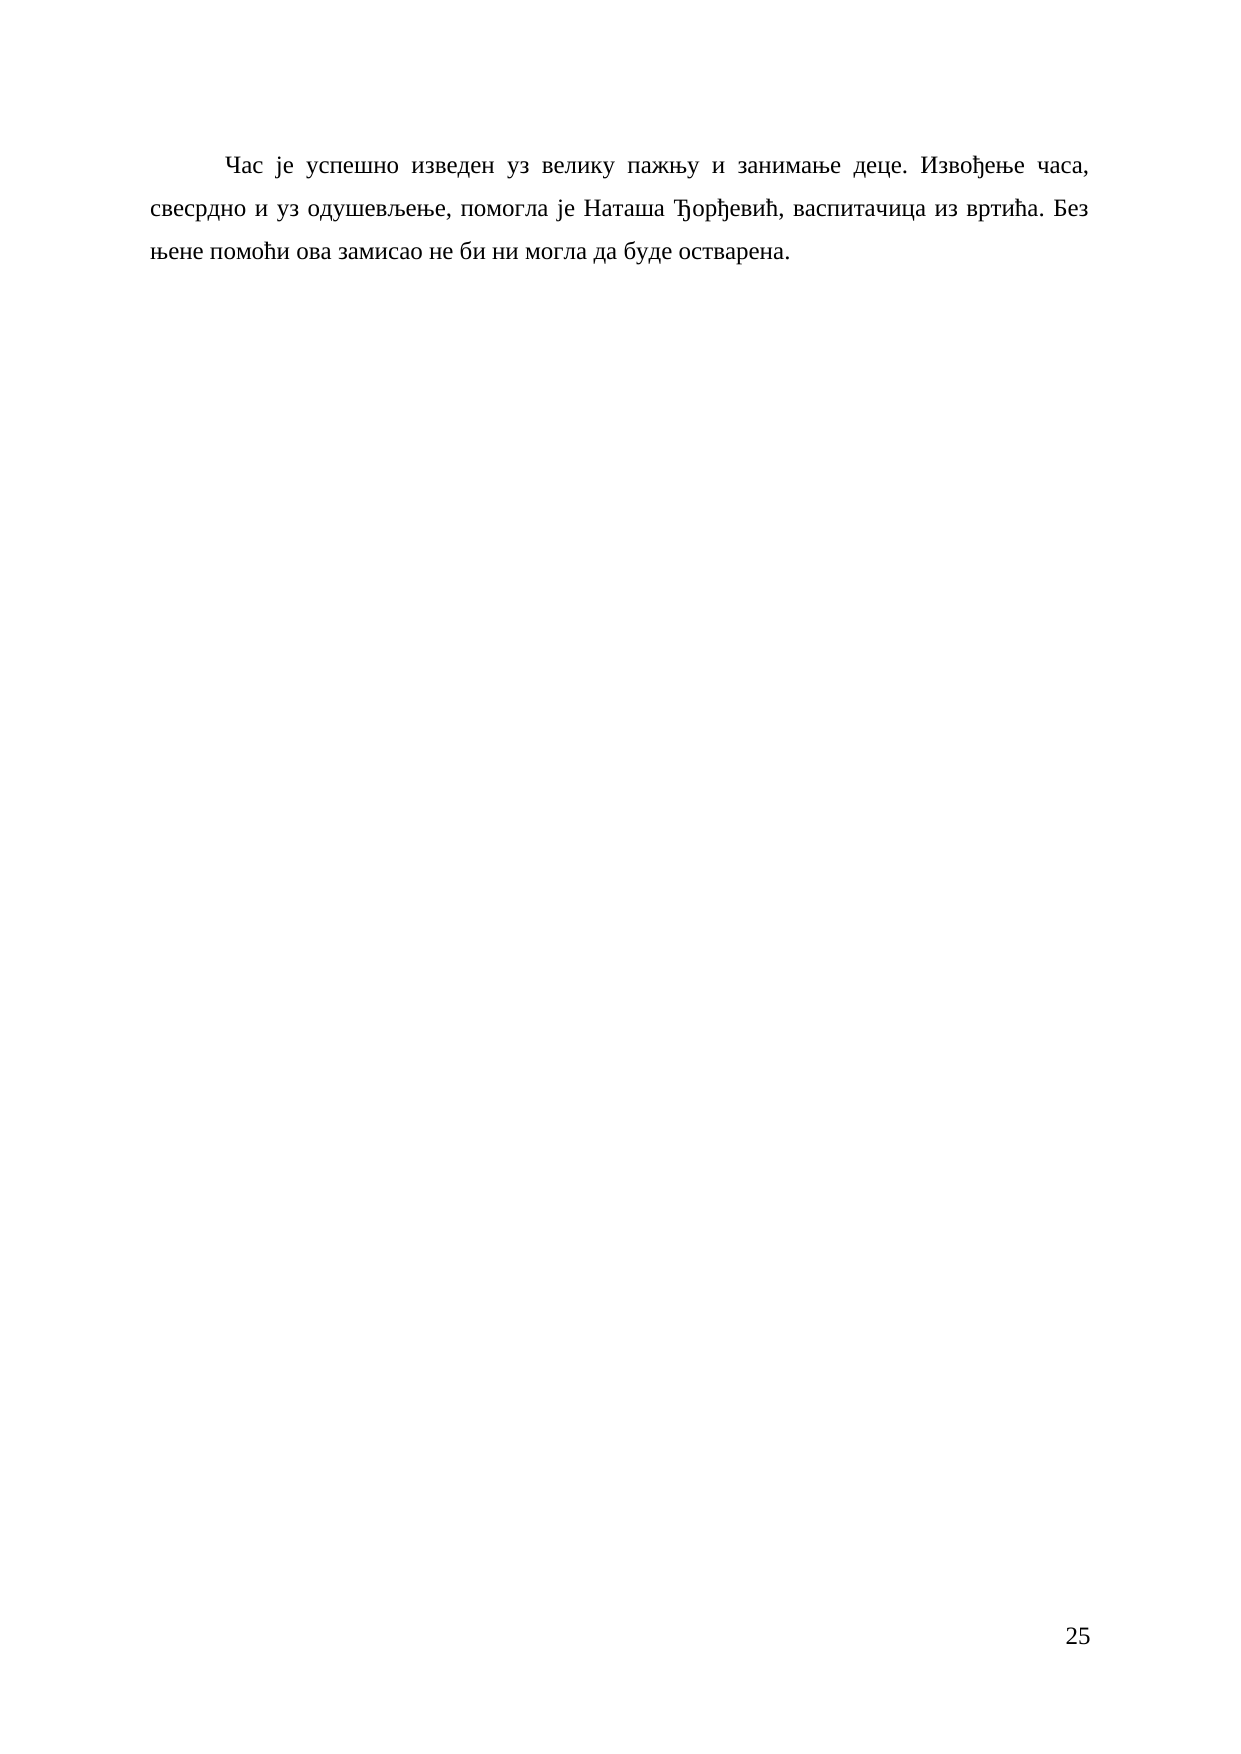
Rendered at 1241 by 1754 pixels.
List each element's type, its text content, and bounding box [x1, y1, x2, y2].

text Час је успешно изведен уз велику пажњу и занимање деце. Извођење часа, свесрдно и уз одушевљење, помогла је Наташа Ђорђевић, васпитачица из вртића. Без њене помоћи ова замисао не би ни могла да буде остварена. [150, 150, 1090, 265]
